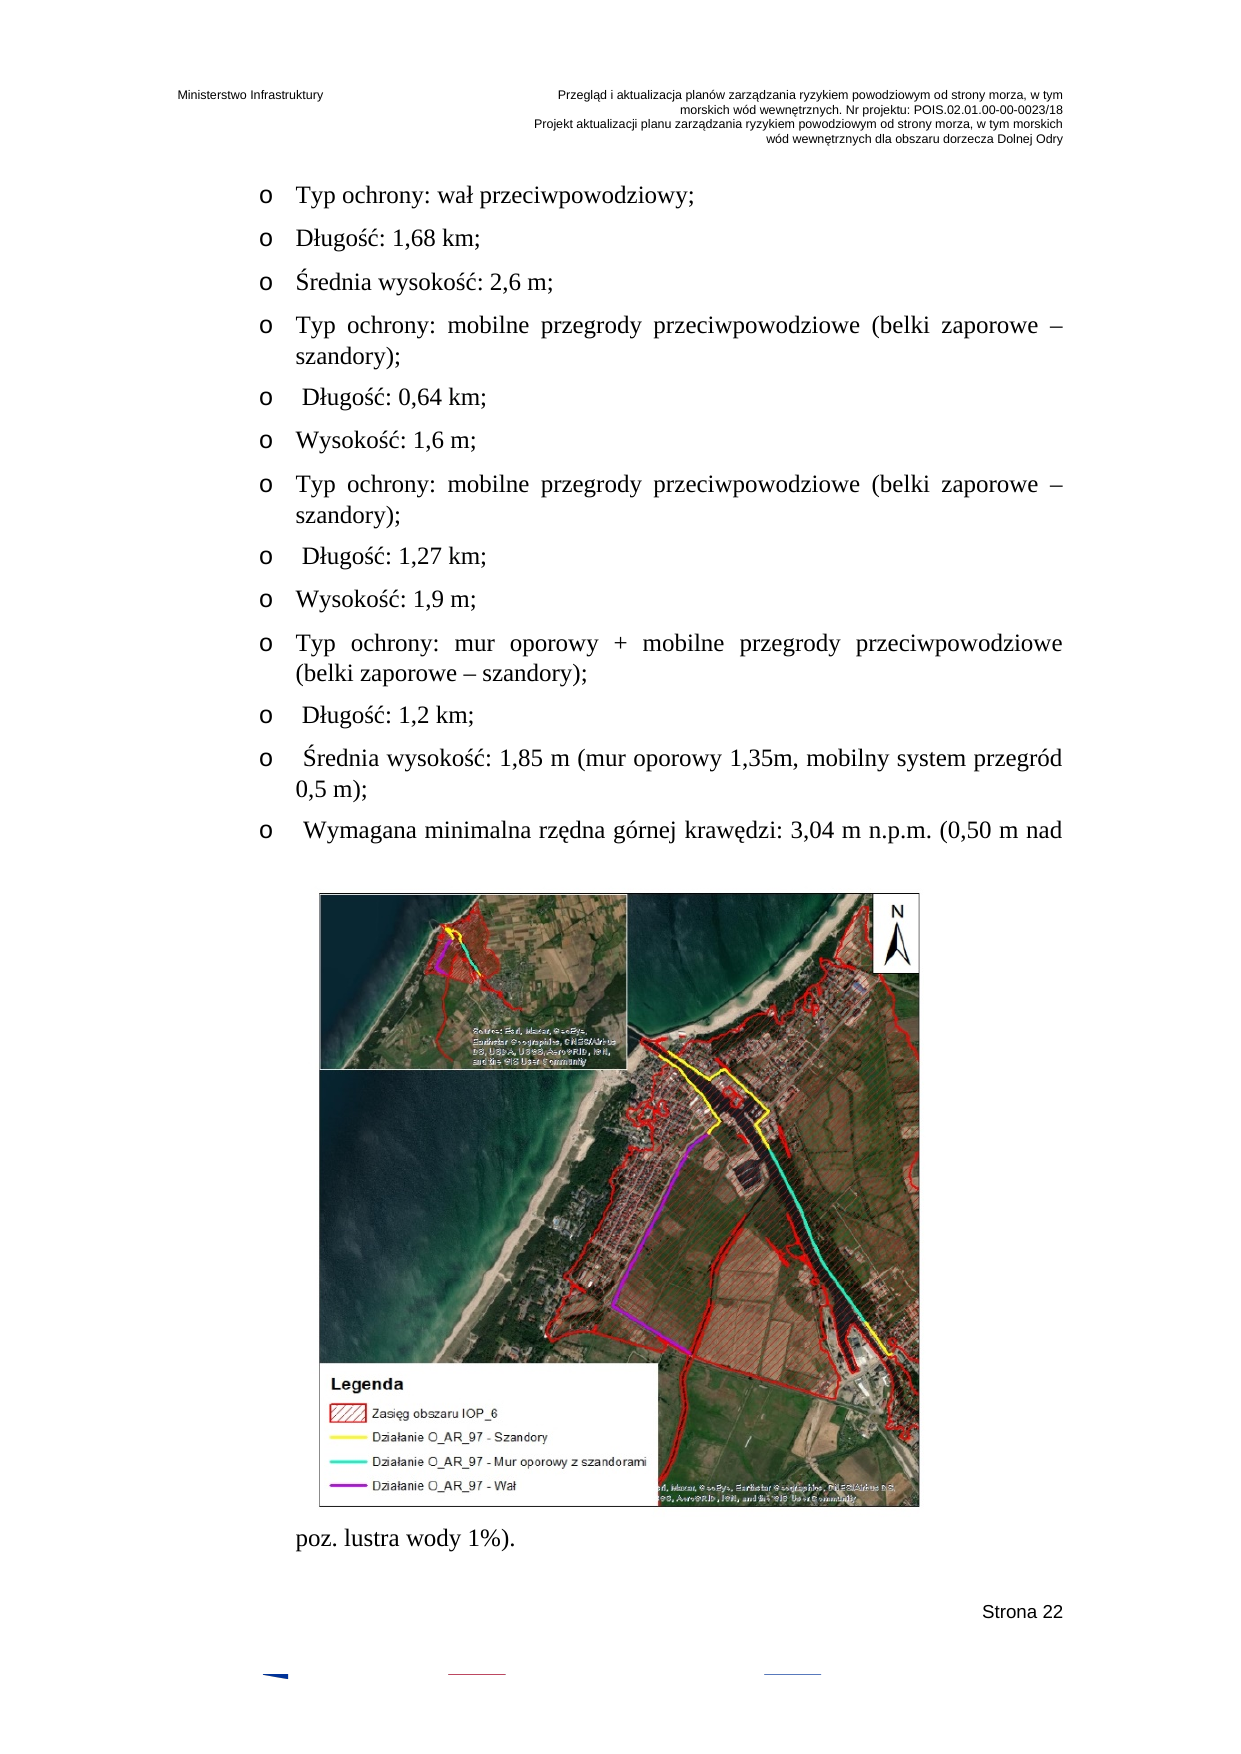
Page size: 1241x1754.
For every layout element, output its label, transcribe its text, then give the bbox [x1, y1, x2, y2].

list Średnia wysokość: 1,85 m (mur oporowy 1,35m, mobilny system przegród 0,5 m); [266, 743, 1063, 803]
picture [295, 873, 945, 1524]
list Długość: 1,27 km; [266, 541, 1063, 572]
list Wysokość: 1,6 m; [266, 426, 1063, 456]
list Typ ochrony: mobilne przegrody przeciwpowodziowe (belki zaporowe – szandory); [266, 310, 1063, 370]
list Długość: 1,2 km; [266, 700, 1063, 731]
list Typ ochrony: mur oporowy + mobilne przegrody przeciwpowodziowe (belki zaporowe – szandory); [266, 628, 1063, 687]
list Typ ochrony: wał przeciwpowodziowy; [266, 180, 1063, 211]
list Długość: 1,68 km; [266, 223, 1063, 254]
picture [250, 1674, 834, 1691]
list Wysokość: 1,9 m; [266, 584, 1063, 615]
list Długość: 0,64 km; [266, 382, 1063, 413]
list Średnia wysokość: 2,6 m; [266, 267, 1063, 298]
list Typ ochrony: mobilne przegrody przeciwpowodziowe (belki zaporowe – szandory); [266, 469, 1063, 528]
